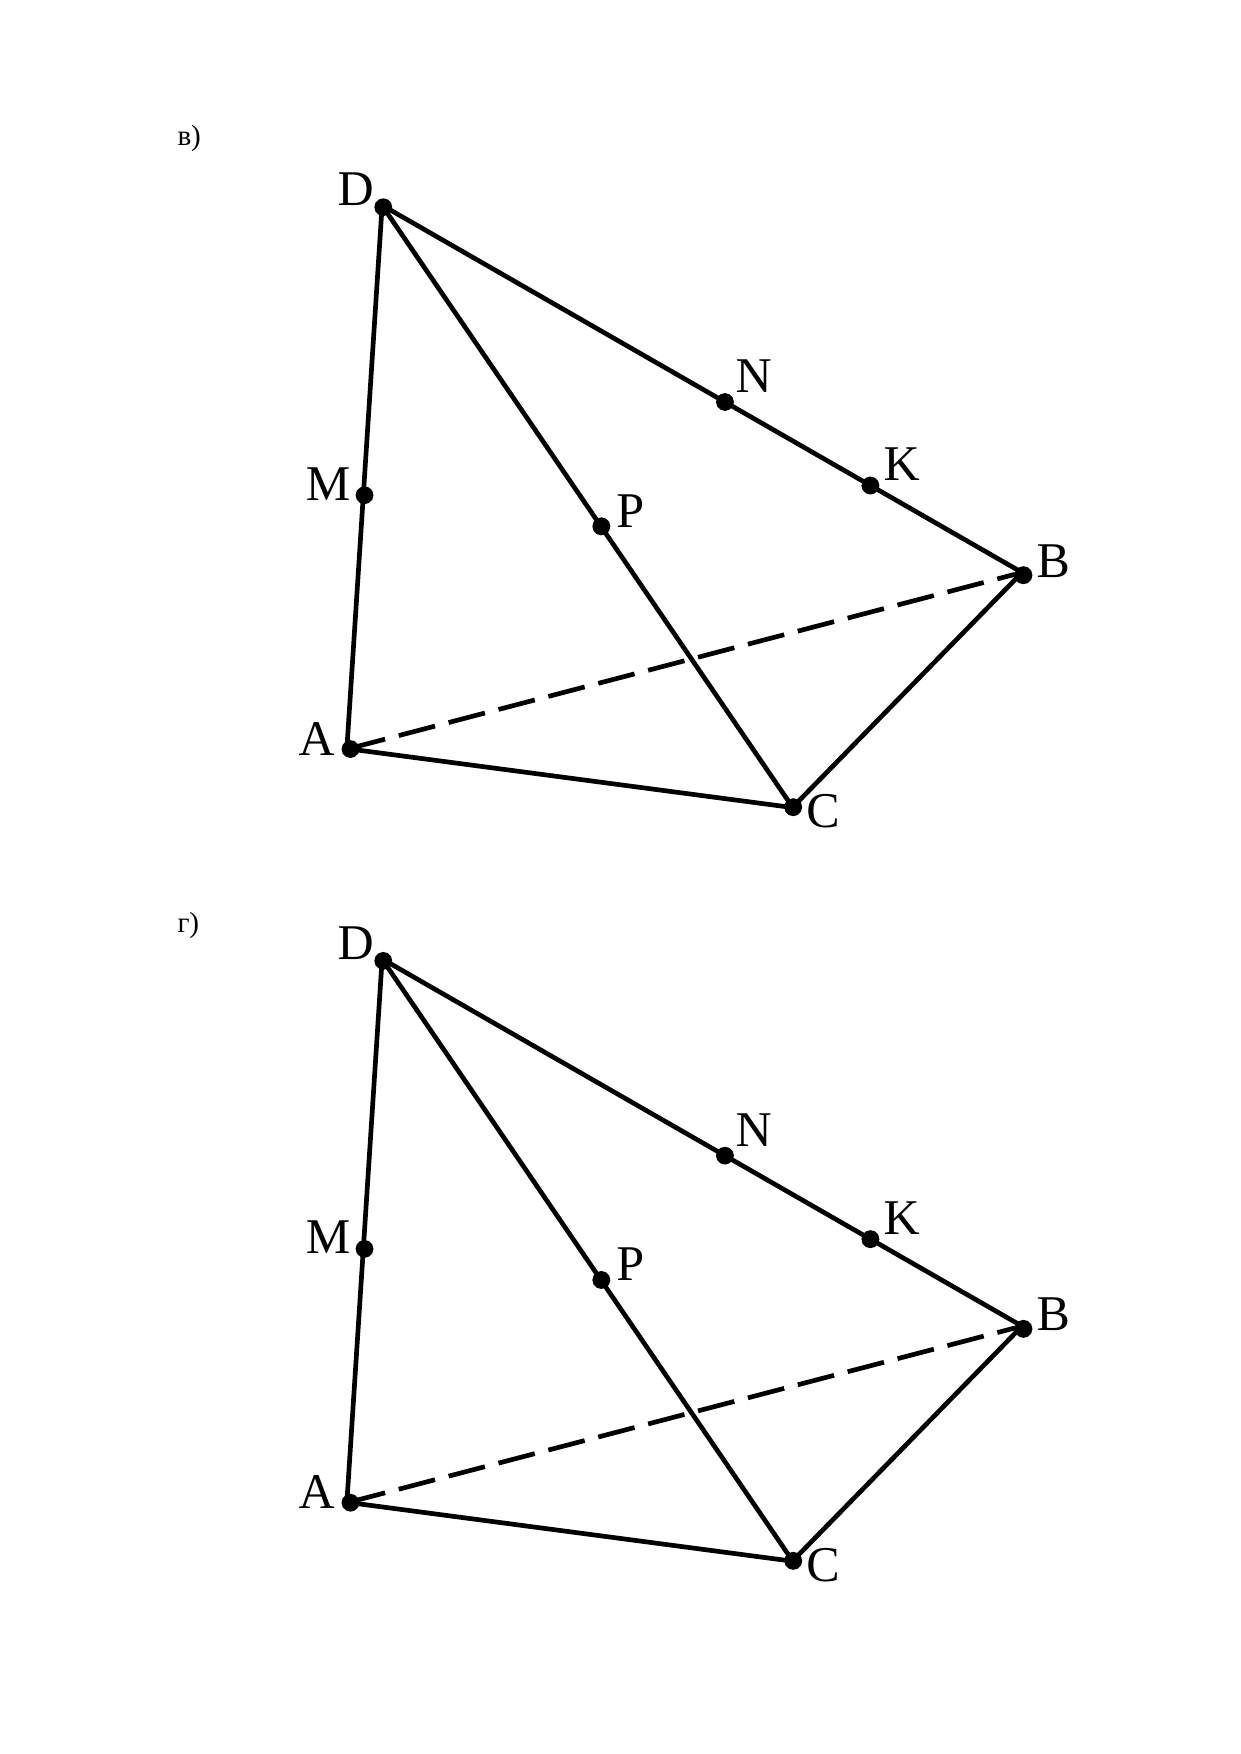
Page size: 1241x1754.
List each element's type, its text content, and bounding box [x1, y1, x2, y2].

text в) [177, 118, 1152, 152]
text г) [177, 905, 1152, 939]
